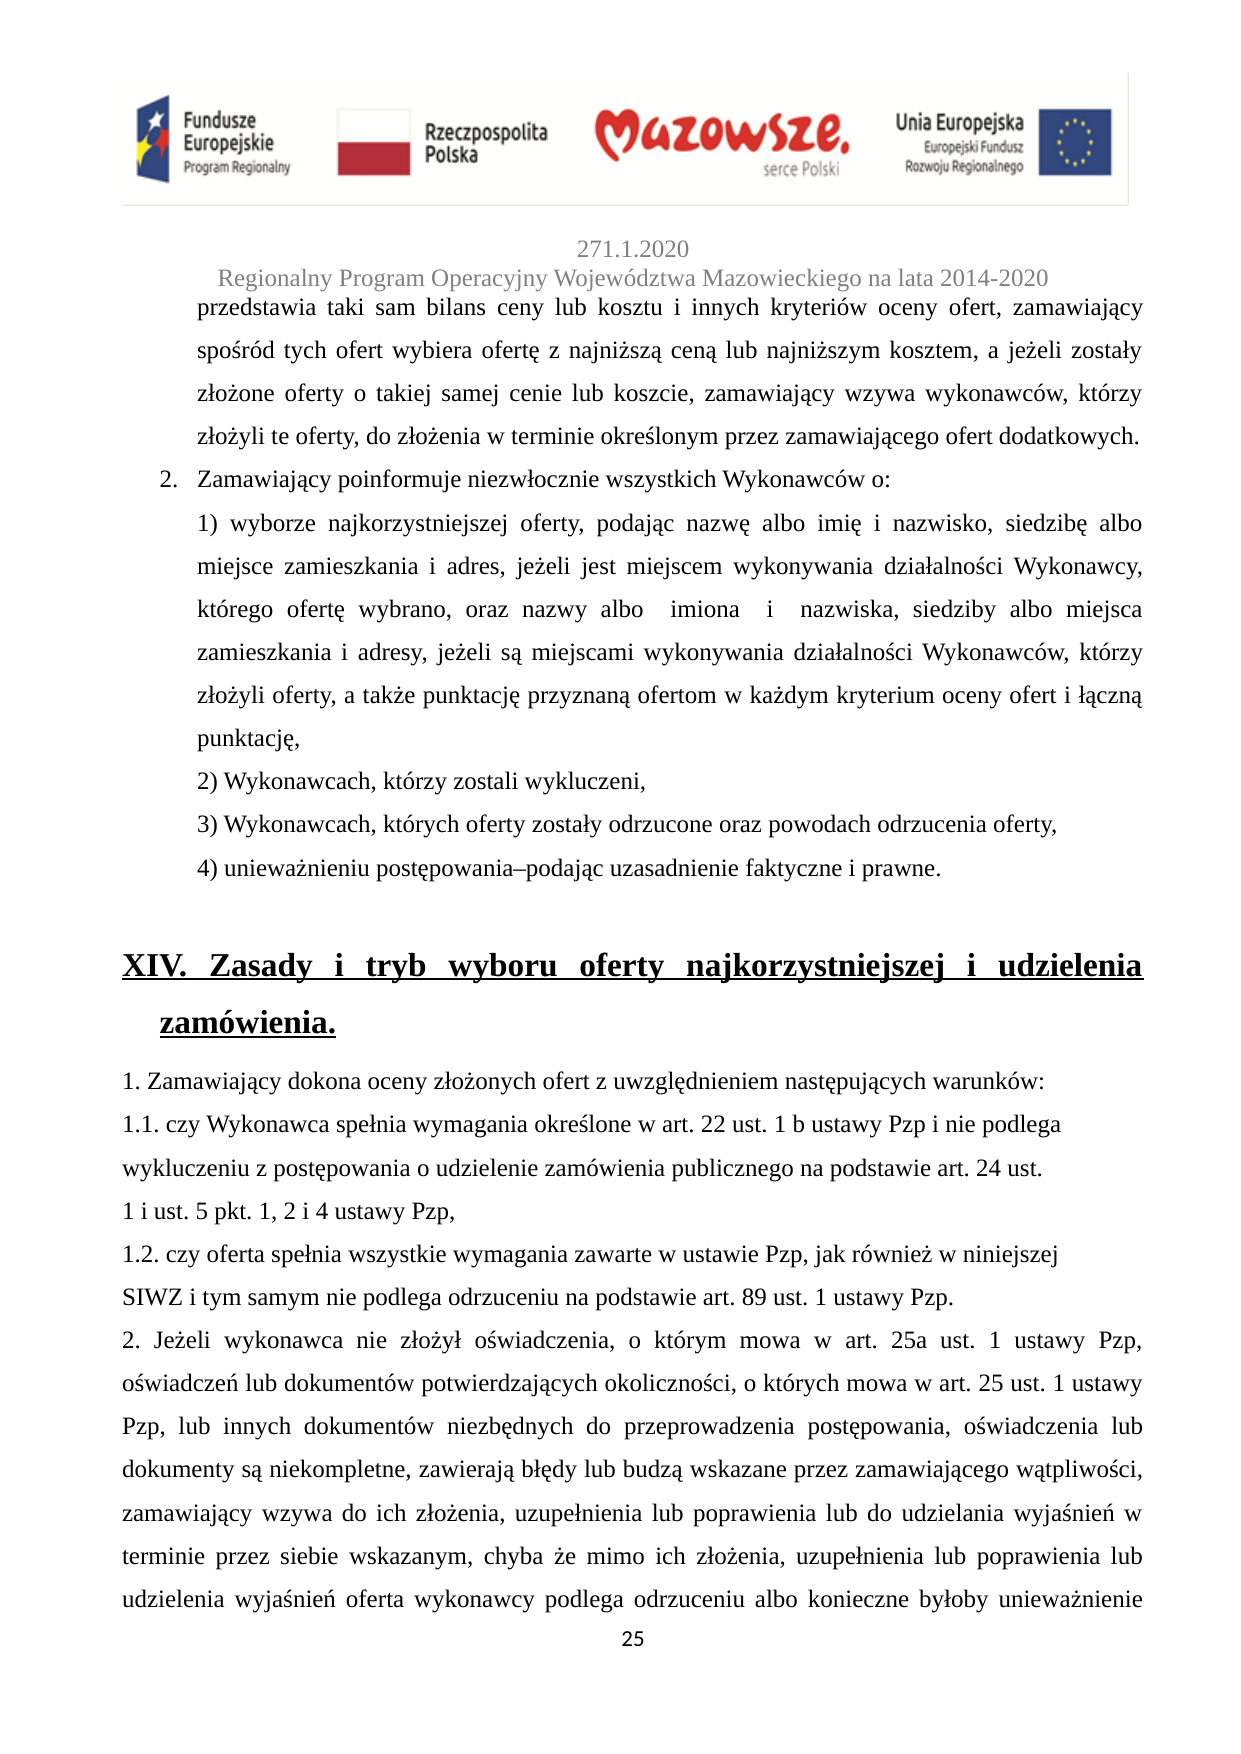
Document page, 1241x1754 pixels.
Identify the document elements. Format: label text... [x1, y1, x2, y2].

picture [121, 73, 1130, 207]
list 3) Wykonawcach, których oferty zostały odrzucone oraz powodach odrzucenia oferty, [197, 809, 1144, 838]
text XIV. Zasady i tryb wyboru oferty najkorzystniejszej i udzielenia zamówienia. [122, 945, 1144, 978]
list 4) unieważnieniu postępowania–podając uzasadnienie faktyczne i prawne. [197, 853, 1144, 881]
text SIWZ i tym samym nie podlega odrzuceniu na podstawie art. 89 ust. 1 ustawy Pzp. [122, 1282, 1144, 1311]
list 2) Wykonawcach, którzy zostali wykluczeni, [197, 766, 1144, 795]
text 1. Zamawiający dokona oceny złożonych ofert z uwzględnieniem następujących warunków: [122, 1066, 1144, 1095]
list 1) wyborze najkorzystniejszej oferty, podając nazwę albo imię i nazwisko, siedzibę albo miejsce zamieszkania i adres, jeżeli jest miejscem wykonywania działalności Wykonawcy, którego ofertę wybrano, oraz nazwy albo imiona i nazwiska, siedziby albo miejsca zamieszkania i adresy, jeżeli są miejscami wykonywania działalności Wykonawców, którzy złożyli oferty, a także punktację przyznaną ofertom w każdym kryterium oceny ofert i łączną punktację, [197, 508, 1144, 752]
list Zamawiający poinformuje niezwłocznie wszystkich Wykonawców o: [159, 464, 1144, 493]
text 1.2. czy oferta spełnia wszystkie wymagania zawarte w ustawie Pzp, jak również w niniejszej [122, 1239, 1144, 1268]
text 1 i ust. 5 pkt. 1, 2 i 4 ustawy Pzp, [122, 1196, 1144, 1224]
text XIV. Zasady i tryb wyboru oferty najkorzystniejszej i udzielenia zamówienia. [122, 980, 1144, 1041]
text wykluczeniu z postępowania o udzielenie zamówienia publicznego na podstawie art. 24 ust. [122, 1153, 1144, 1181]
text 1.1. czy Wykonawca spełnia wymagania określone w art. 22 ust. 1 b ustawy Pzp i nie podlega [122, 1109, 1144, 1138]
